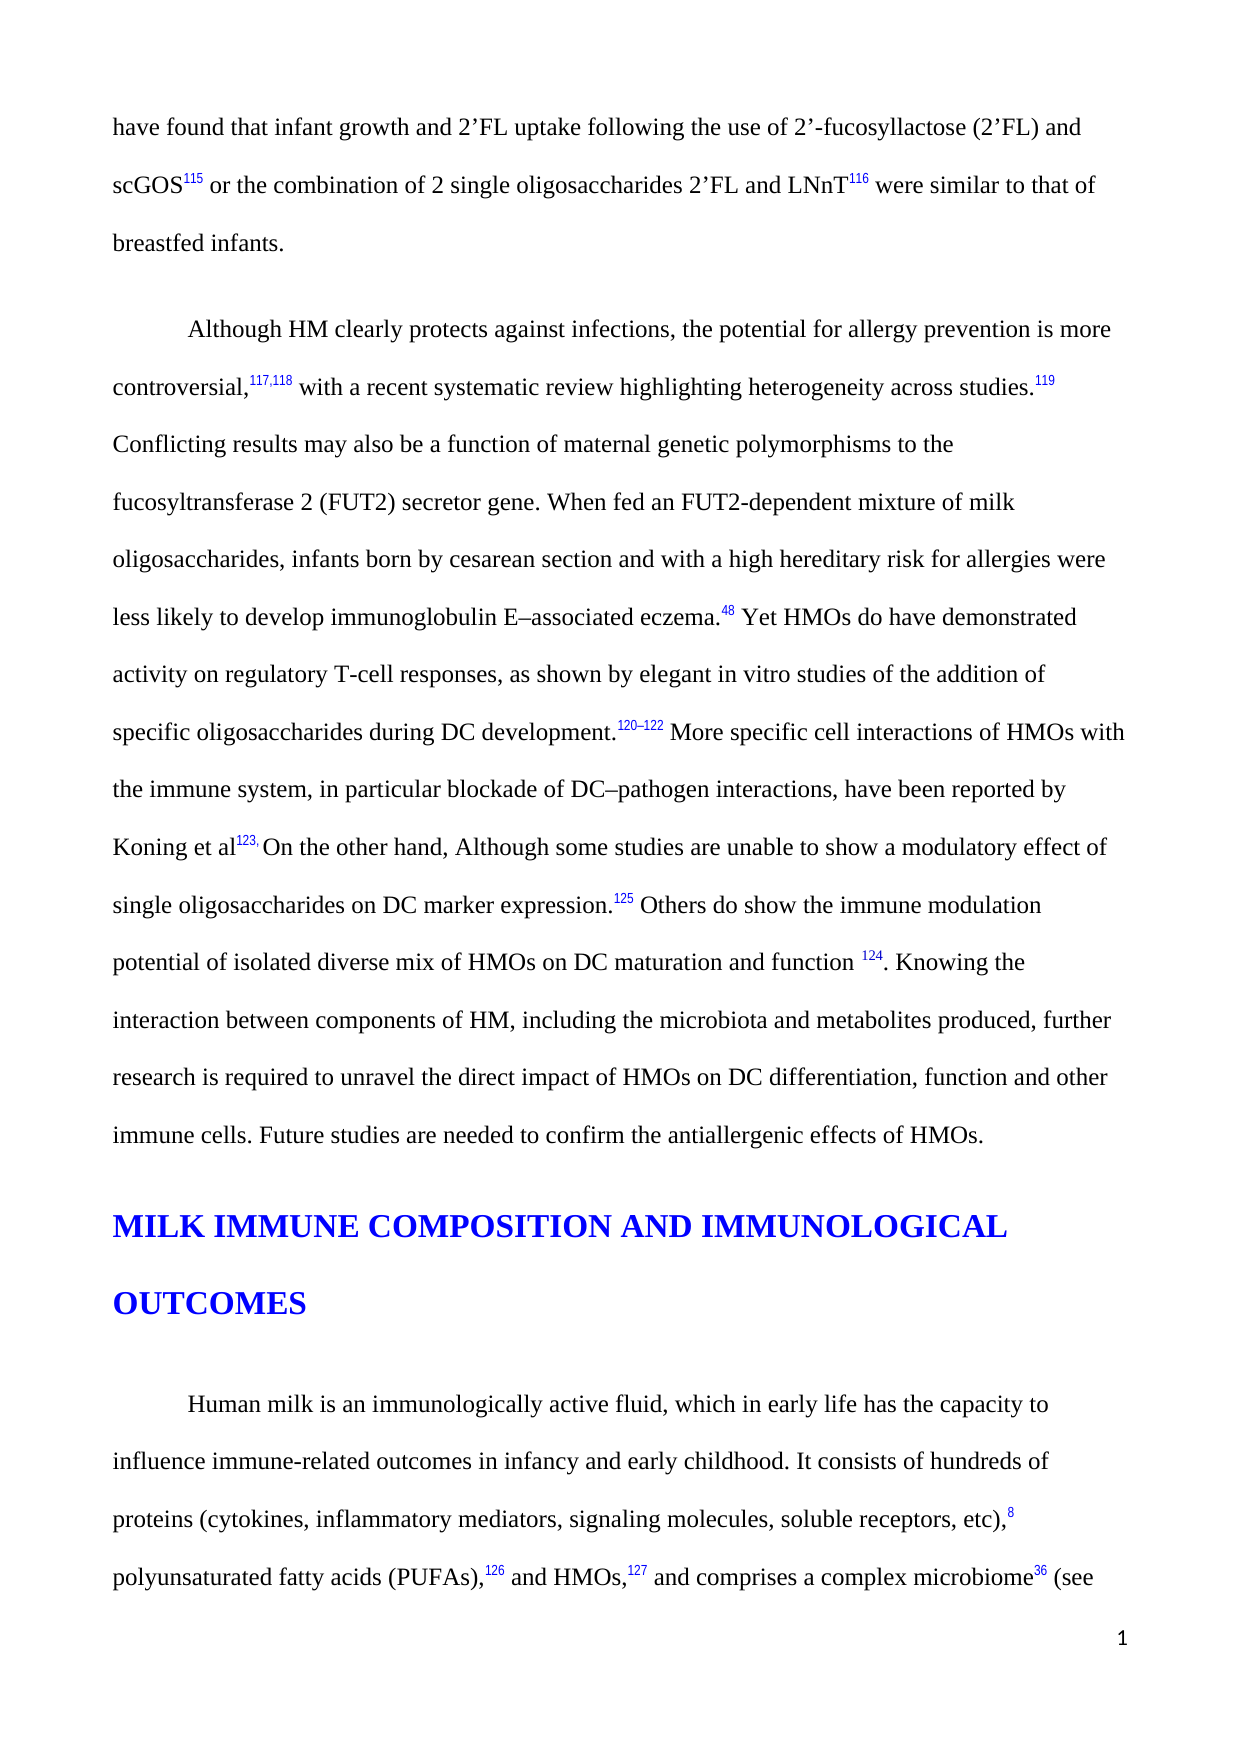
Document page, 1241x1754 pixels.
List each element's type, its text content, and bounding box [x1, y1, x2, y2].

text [112, 112, 1128, 256]
subtitle MILK IMMUNE COMPOSITION AND IMMUNOLOGICAL OUTCOMES [112, 1206, 1128, 1321]
text Although HM clearly protects against infections, the potential for allergy prevention is more controversial,117,118 with a recent systematic review highlighting heterogeneity across studies.119 Conflicting results may also be a function of maternal genetic polymorphisms to the fucosyltransferase 2 (FUT2) secretor gene. When fed an FUT2-dependent mixture of milk oligosaccharides, infants born by cesarean section and with a high hereditary risk for allergies were less likely to develop immunoglobulin E–associated eczema.48 Yet HMOs do have demonstrated activity on regulatory T-cell responses, as shown by elegant in vitro studies of the addition of specific oligosaccharides during DC development.120–122 More specific cell interactions of HMOs with the immune system, in particular blockade of DC–pathogen interactions, have been reported by Koning et al123, On the other hand, Although some studies are unable to show a modulatory effect of single oligosaccharides on DC marker expression.125 Others do show the immune modulation potential of isolated diverse mix of HMOs on DC maturation and function 124. Knowing the interaction between components of HM, including the microbiota and metabolites produced, further research is required to unravel the direct impact of HMOs on DC differentiation, function and other immune cells. Future studies are needed to confirm the antiallergenic effects of HMOs. [112, 314, 1128, 1148]
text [112, 1389, 1128, 1590]
